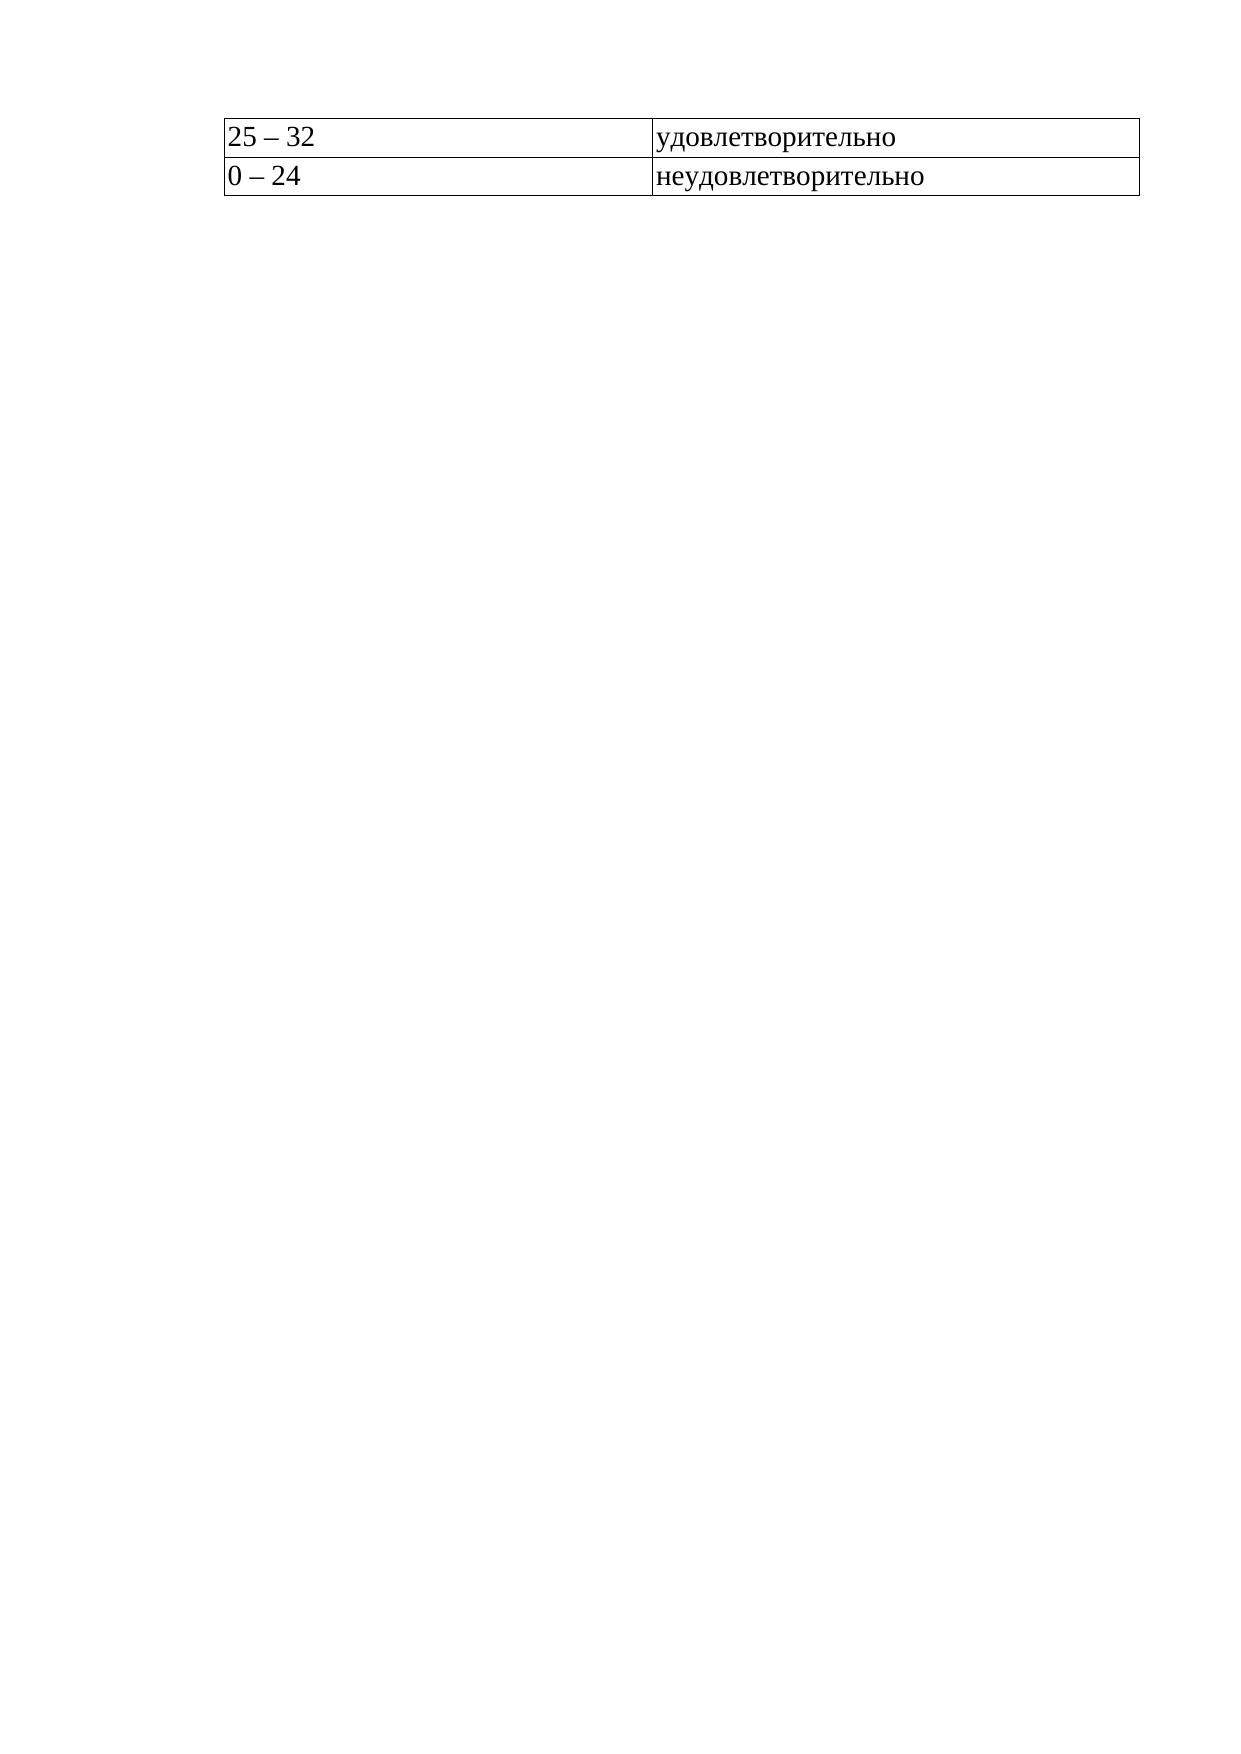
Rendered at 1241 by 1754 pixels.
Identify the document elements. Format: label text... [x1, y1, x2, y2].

table_cell удовлетворительно [653, 119, 1139, 157]
table_cell 25 – 32 [225, 119, 652, 157]
table_cell 0 – 24 [225, 158, 652, 195]
table_cell неудовлетворительно [653, 158, 1139, 195]
